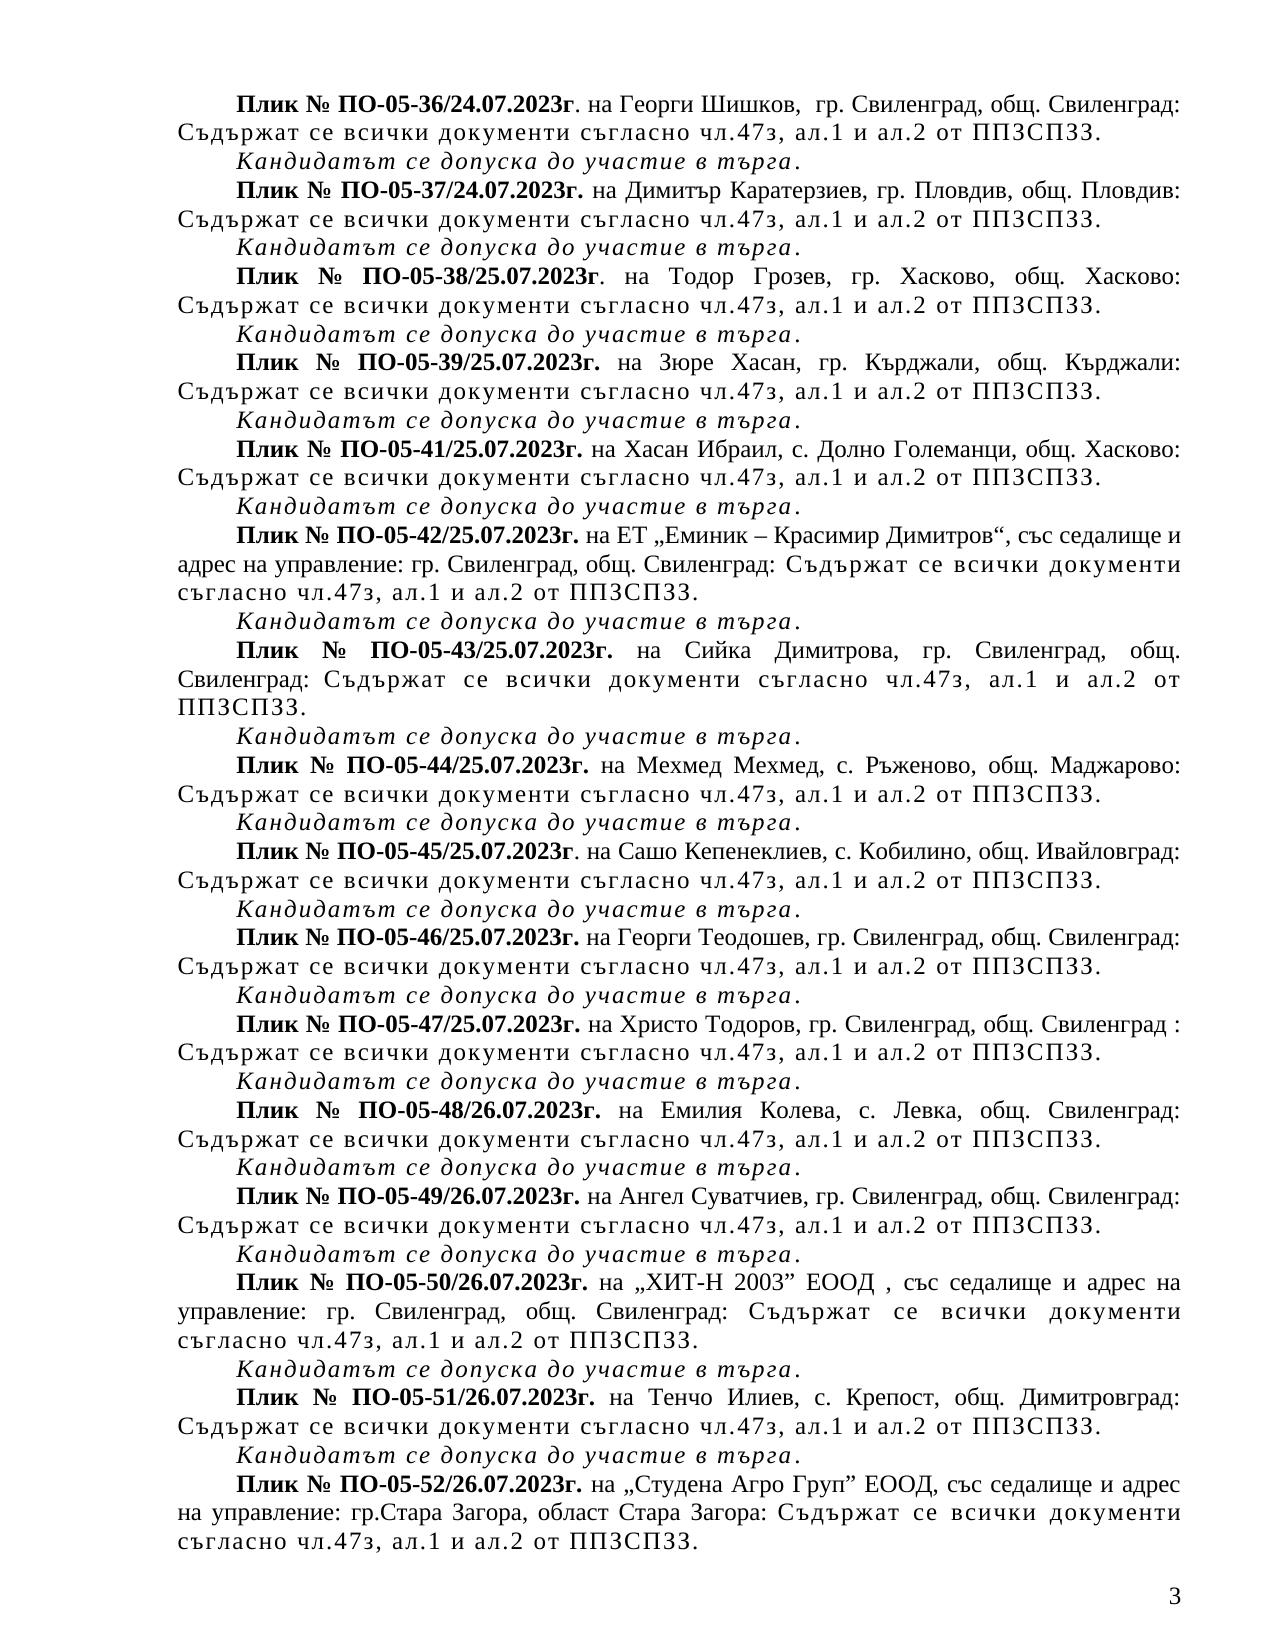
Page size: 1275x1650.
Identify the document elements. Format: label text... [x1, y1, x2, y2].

text Плик № ПО-05-45/25.07.2023г. на Сашо Кепенеклиев, с. Кобилино, общ. Ивайловград: Съдържат се всички документи съгласно чл.47з, ал.1 и ал.2 от ППЗСПЗЗ. [177, 836, 1181, 894]
text Кандидатът се допуска до участие в търга. [177, 807, 1181, 836]
text Кандидатът се допуска до участие в търга. [177, 491, 1181, 520]
text Плик № ПО-05-51/26.07.2023г. на Тенчо Илиев, с. Крепост, общ. Димитровград: Съдържат се всички документи съгласно чл.47з, ал.1 и ал.2 от ППЗСПЗЗ. [177, 1382, 1181, 1440]
text Плик № ПО-05-44/25.07.2023г. на Мехмед Мехмед, с. Ръженово, общ. Маджарово: Съдържат се всички документи съгласно чл.47з, ал.1 и ал.2 от ППЗСПЗЗ. [177, 750, 1181, 807]
text Плик № ПО-05-46/25.07.2023г. на Георги Теодошев, гр. Свиленград, общ. Свиленград: Съдържат се всички документи съгласно чл.47з, ал.1 и ал.2 от ППЗСПЗЗ. [177, 922, 1181, 980]
text Плик № ПО-05-47/25.07.2023г. на Христо Тодоров, гр. Свиленград, общ. Свиленград : Съдържат се всички документи съгласно чл.47з, ал.1 и ал.2 от ППЗСПЗЗ. [177, 1009, 1181, 1066]
text Кандидатът се допуска до участие в търга. [177, 1239, 1181, 1267]
text Плик № ПО-05-48/26.07.2023г. на Емилия Колева, с. Левка, общ. Свиленград: Съдържат се всички документи съгласно чл.47з, ал.1 и ал.2 от ППЗСПЗЗ. [177, 1095, 1181, 1152]
text Кандидатът се допуска до участие в търга. [177, 894, 1181, 922]
text Кандидатът се допуска до участие в търга. [177, 319, 1181, 347]
text Плик № ПО-05-39/25.07.2023г. на Зюре Хасан, гр. Кърджали, общ. Кърджали: Съдържат се всички документи съгласно чл.47з, ал.1 и ал.2 от ППЗСПЗЗ. [177, 347, 1181, 405]
text Кандидатът се допуска до участие в търга. [177, 1440, 1181, 1469]
text Кандидатът се допуска до участие в търга. [177, 606, 1181, 635]
text Плик № ПО-05-38/25.07.2023г. на Тодор Грозев, гр. Хасково, общ. Хасково: Съдържат се всички документи съгласно чл.47з, ал.1 и ал.2 от ППЗСПЗЗ. [177, 261, 1181, 319]
text Плик № ПО-05-49/26.07.2023г. на Ангел Суватчиев, гр. Свиленград, общ. Свиленград: Съдържат се всички документи съгласно чл.47з, ал.1 и ал.2 от ППЗСПЗЗ. [177, 1181, 1181, 1239]
text Плик № ПО-05-37/24.07.2023г. на Димитър Каратерзиев, гр. Пловдив, общ. Пловдив: Съдържат се всички документи съгласно чл.47з, ал.1 и ал.2 от ППЗСПЗЗ. [177, 175, 1181, 232]
text Плик № ПО-05-36/24.07.2023г. на Георги Шишков, гр. Свиленград, общ. Свиленград: Съдържат се всички документи съгласно чл.47з, ал.1 и ал.2 от ППЗСПЗЗ. [177, 89, 1181, 146]
text Кандидатът се допуска до участие в търга. [177, 1152, 1181, 1181]
text Плик № ПО-05-52/26.07.2023г. на „Студена Агро Груп” ЕООД, със седалище и адрес на управление: гр.Стара Загора, област Стара Загора: Съдържат се всички документи съгласно чл.47з, ал.1 и ал.2 от ППЗСПЗЗ. [177, 1469, 1181, 1555]
text Плик № ПО-05-41/25.07.2023г. на Хасан Ибраил, с. Долно Големанци, общ. Хасково: Съдържат се всички документи съгласно чл.47з, ал.1 и ал.2 от ППЗСПЗЗ. [177, 434, 1181, 491]
text Кандидатът се допуска до участие в търга. [177, 405, 1181, 434]
text Плик № ПО-05-43/25.07.2023г. на Сийка Димитрова, гр. Свиленград, общ. Свиленград: Съдържат се всички документи съгласно чл.47з, ал.1 и ал.2 от ППЗСПЗЗ. [177, 635, 1181, 721]
text Кандидатът се допуска до участие в търга. [177, 721, 1181, 750]
text Плик № ПО-05-50/26.07.2023г. на „ХИТ-Н 2003” ЕООД , със седалище и адрес на управление: гр. Свиленград, общ. Свиленград: Съдържат се всички документи съгласно чл.47з, ал.1 и ал.2 от ППЗСПЗЗ. [177, 1267, 1181, 1354]
text Кандидатът се допуска до участие в търга. [177, 232, 1181, 261]
text Кандидатът се допуска до участие в търга. [177, 980, 1181, 1009]
text Кандидатът се допуска до участие в търга. [177, 1066, 1181, 1095]
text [177, 146, 1181, 175]
text Плик № ПО-05-42/25.07.2023г. на ЕТ „Еминик – Красимир Димитров“, със седалище и адрес на управление: гр. Свиленград, общ. Свиленград: Съдържат се всички документи съгласно чл.47з, ал.1 и ал.2 от ППЗСПЗЗ. [177, 520, 1181, 606]
text Кандидатът се допуска до участие в търга. [177, 1354, 1181, 1382]
